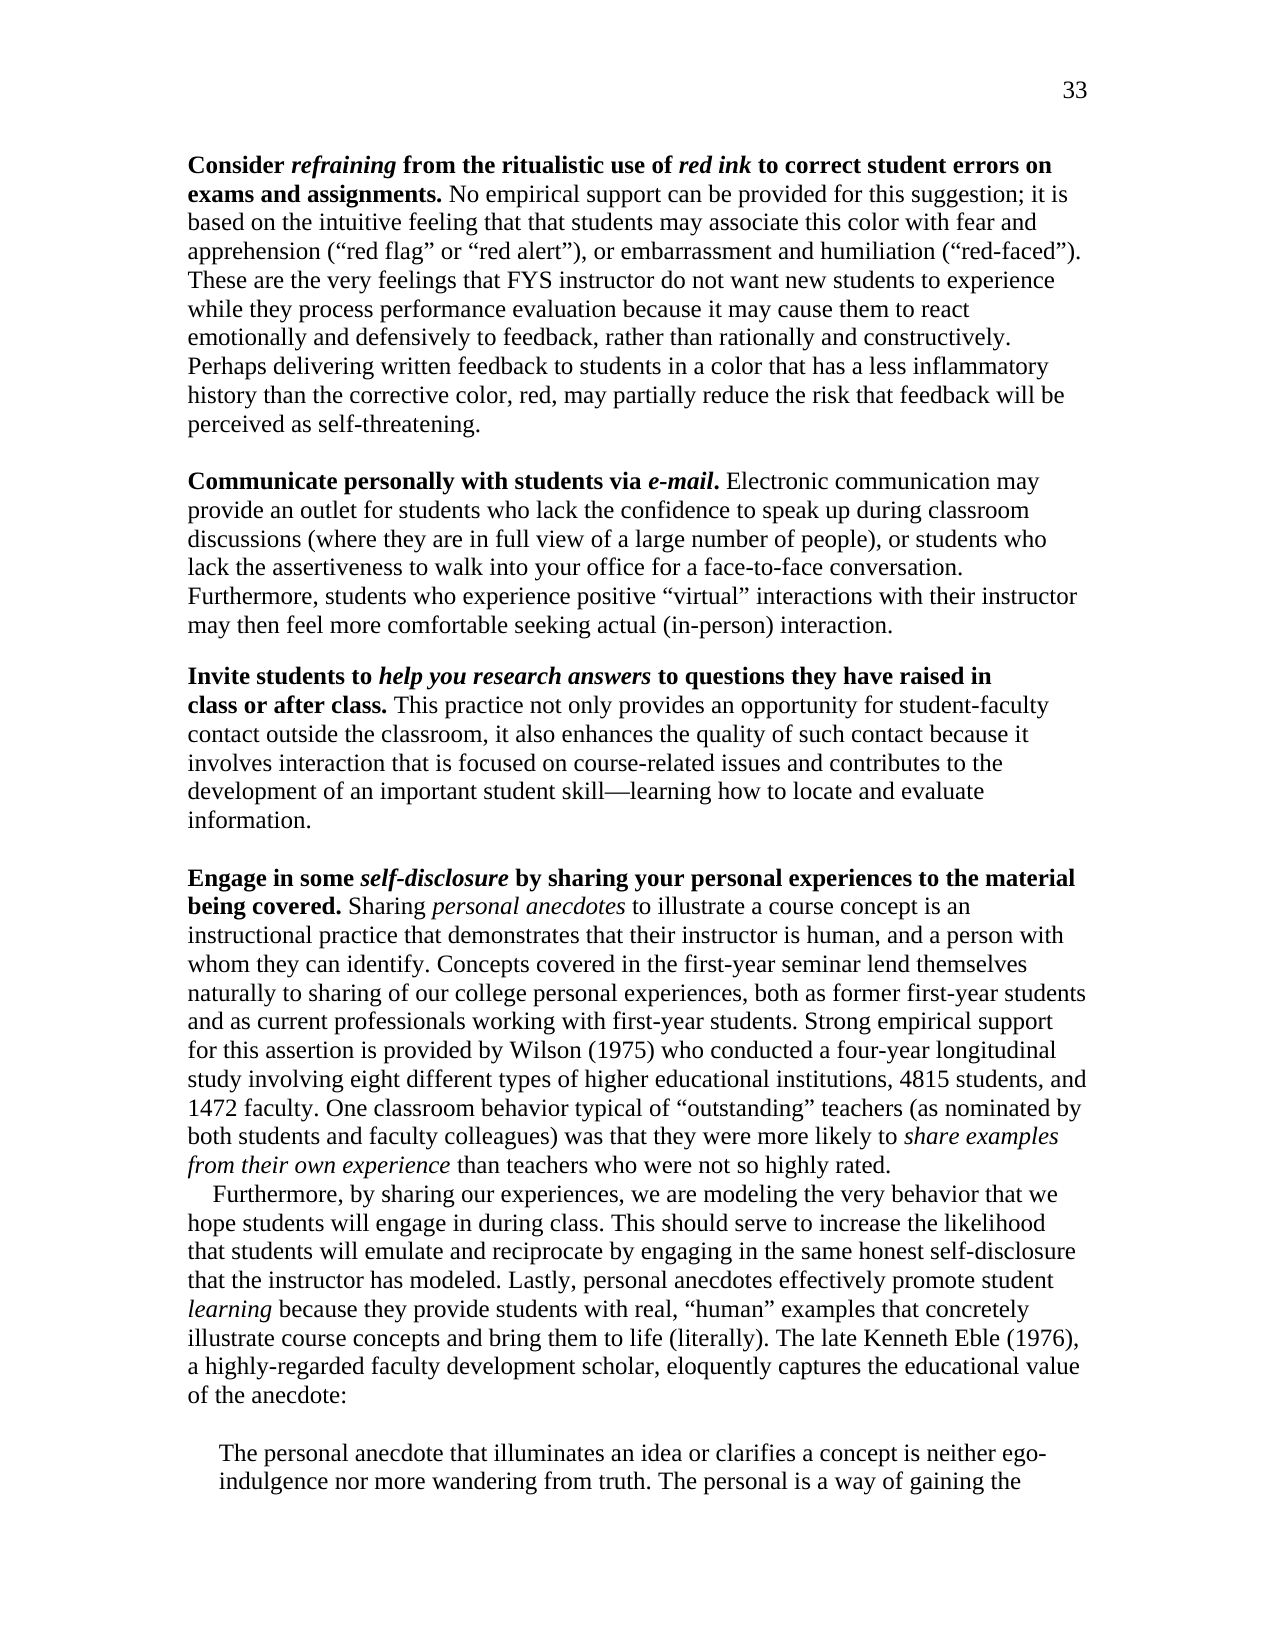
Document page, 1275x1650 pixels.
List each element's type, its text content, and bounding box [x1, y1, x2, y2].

text Consider refraining from the ritualistic use of red ink to correct student errors on [187, 150, 1087, 179]
text Furthermore, by sharing our experiences, we are modeling the very behavior that we hope students will engage in during class. This should serve to increase the likelihood that students will emulate and reciprocate by engaging in the same honest self-disclosure that the instructor has modeled. Lastly, personal anecdotes effectively promote student learning because they provide students with real, “human” examples that concretely illustrate course concepts and bring them to life (literally). The late Kenneth Eble (1976), a highly-regarded faculty development scholar, eloquently captures the educational value of the anecdote: [187, 1179, 1087, 1409]
text Engage in some self-disclosure by sharing your personal experiences to the material being covered. Sharing personal anecdotes to illustrate a course concept is an instructional practice that demonstrates that their instructor is human, and a person with whom they can identify. Concepts covered in the first-year seminar lend themselves naturally to sharing of our college personal experiences, both as former first-year students and as current professionals working with first-year students. Strong empirical support for this assertion is provided by Wilson (1975) who conducted a four-year longitudinal study involving eight different types of higher educational institutions, 4815 students, and 1472 faculty. One classroom behavior typical of “outstanding” teachers (as nominated by both students and faculty colleagues) was that they were more likely to share examples from their own experience than teachers who were not so highly rated. [187, 863, 1087, 1179]
text class or after class. This practice not only provides an opportunity for student-faculty contact outside the classroom, it also enhances the quality of such contact because it involves interaction that is focused on course-related issues and contributes to the development of an important student skill—learning how to locate and evaluate information. [187, 690, 1087, 834]
text Communicate personally with students via e-mail. Electronic communication may provide an outlet for students who lack the confidence to speak up during classroom discussions (where they are in full view of a large number of people), or students who lack the assertiveness to walk into your office for a face-to-face conversation. ermore, students who experience positive “virtual” interactions with their instructor may then feel more comfortable seeking actual (in-person) interaction. [187, 466, 1087, 639]
text exams and assignments. No empirical support can be provided for this suggestion; it is based on the intuitive feeling that that students may associate this color with fear and apprehension (“red flag” or “red alert”), or embarrassment and humiliation (“red-faced”). These are the very feelings that FYS instructor do not want new students to experience while they process performance evaluation because it may cause them to react emotionally and defensively to feedback, rather than rationally and constructively. Perhaps delivering written feedback to students in a color that has a less inflammatory history than the corrective color, red, may partially reduce the risk that feedback will be perceived as self-threatening. [187, 179, 1087, 437]
text Invite students to help you research answers to questions they have raised in [187, 661, 1087, 690]
text indulgence nor more wandering from truth. The personal is a way of gaining the [187, 1466, 1087, 1495]
text The personal anecdote that illuminates an idea or clarifies a concept is neither ego- [187, 1438, 1087, 1466]
